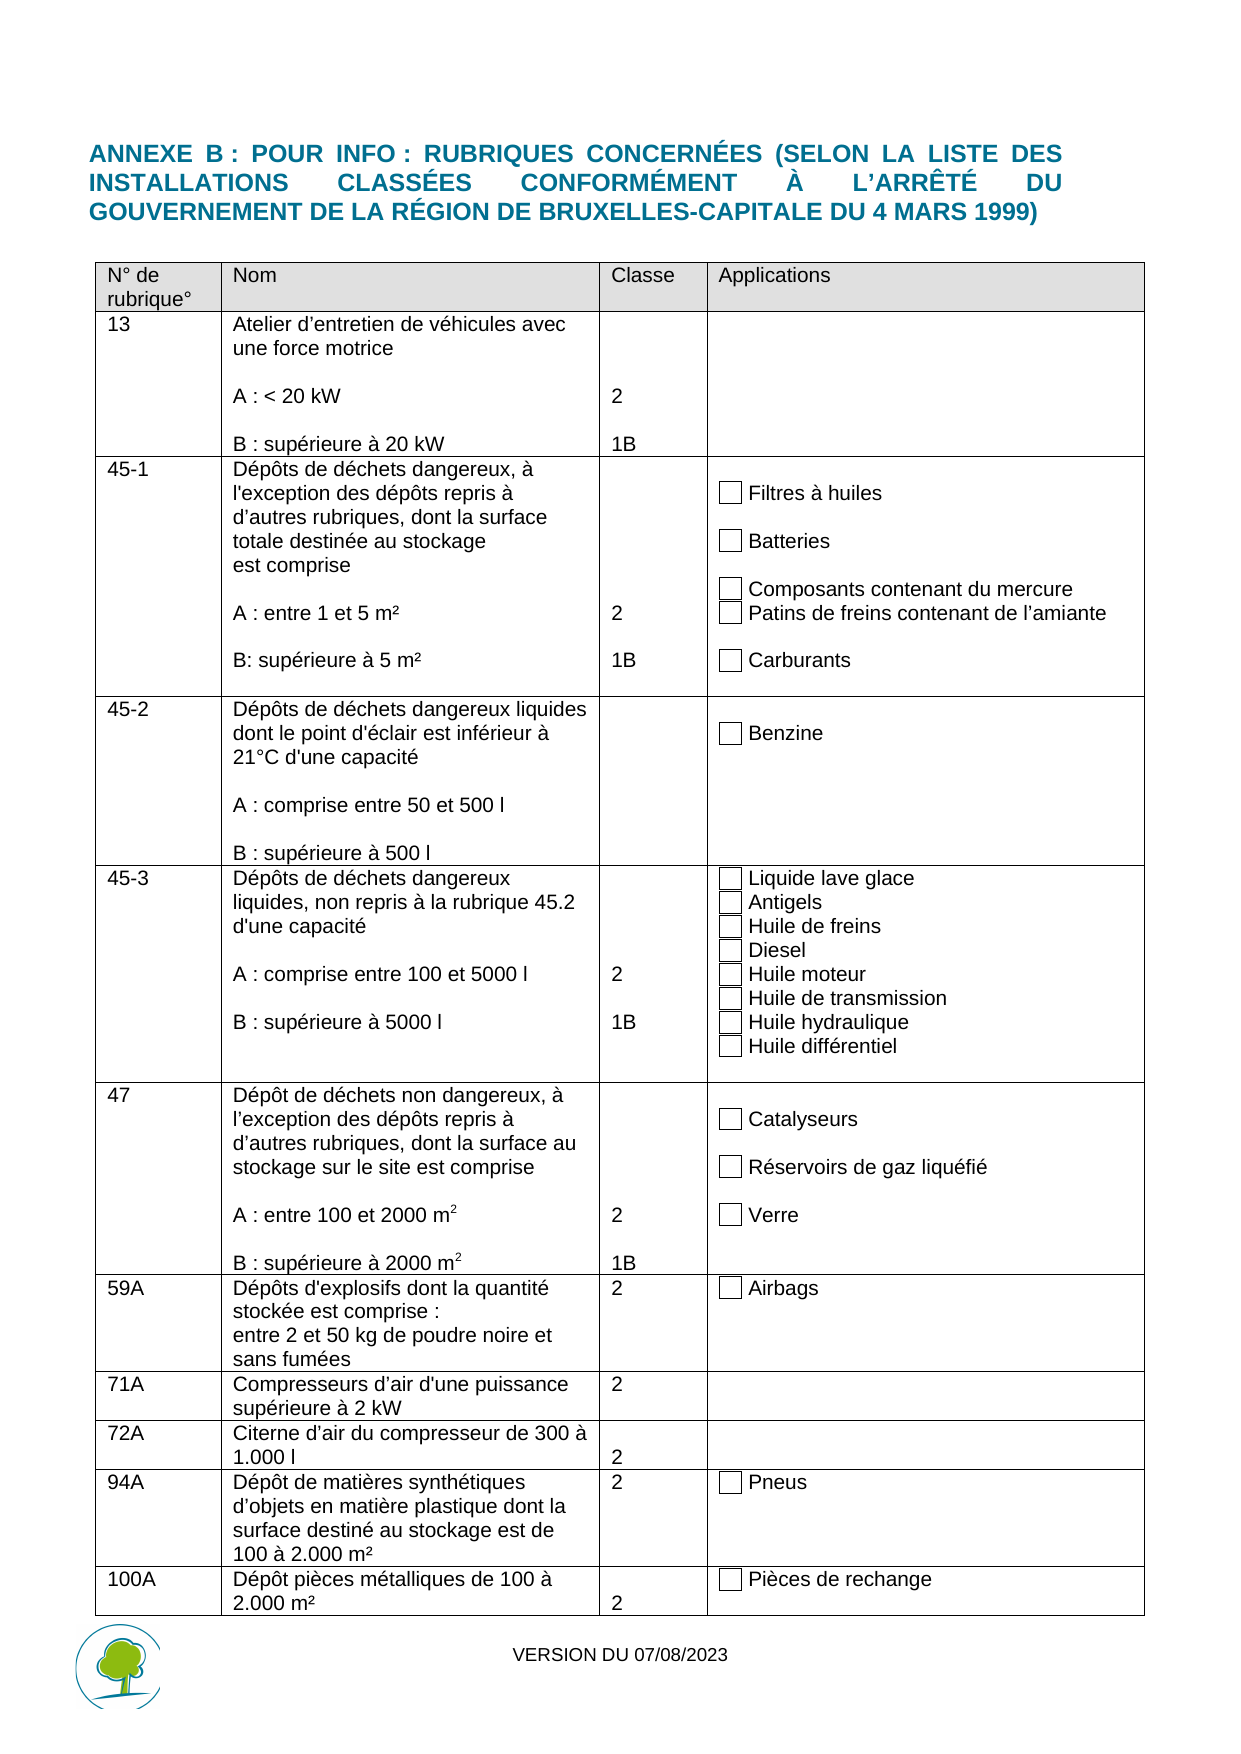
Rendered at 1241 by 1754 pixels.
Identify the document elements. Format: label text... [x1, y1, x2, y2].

table_cell 2 [600, 1470, 707, 1566]
table_cell Filtres à huiles Batteries Composants contenant du mercure Patins de freins contenant de l’amiante Carburants [708, 457, 1144, 696]
table_cell 2 1B [600, 312, 707, 456]
table_cell 2 [600, 1275, 707, 1371]
table_cell [708, 312, 1144, 456]
table_cell 2 1B [600, 457, 707, 696]
table_cell [600, 697, 707, 865]
table_cell Dépôts de déchets dangereux, à l'exception des dépôts repris à d’autres rubriques, dont la surface totale destinée au stockage est comprise A : entre 1 et 5 m² B: supérieure à 5 m² [222, 457, 599, 696]
table_cell 45-1 [96, 457, 221, 696]
table_cell Catalyseurs Réservoirs de gaz liquéfié Verre [708, 1083, 1144, 1274]
table_cell 94A [96, 1470, 221, 1566]
table_cell Citerne d’air du compresseur de 300 à 1.000 l [222, 1421, 599, 1469]
table_cell Dépôt de matières synthétiques d’objets en matière plastique dont la surface destiné au stockage est de 100 à 2.000 m² [222, 1470, 599, 1566]
table_cell 2 [600, 1567, 707, 1615]
table_cell Dépôts de déchets dangereux liquides, non repris à la rubrique 45.2 d'une capacité A : comprise entre 100 et 5000 l B : supérieure à 5000 l [222, 866, 599, 1082]
table_header Nom [222, 263, 599, 311]
table_cell 2 1B [600, 866, 707, 1082]
table_cell Dépôt pièces métalliques de 100 à 2.000 m² [222, 1567, 599, 1615]
table_cell 13 [96, 312, 221, 456]
table_header Classe [600, 263, 707, 311]
table_header Applications [708, 263, 1144, 311]
picture [75, 1624, 160, 1709]
text Annexe B : Pour info : rubriques concernées (selon la liste des installations classées conformément à l’arrêté du Gouvernement de la Région de Bruxelles-Capitale du 4 mars 1999) [89, 139, 1063, 225]
table_cell Pièces de rechange [708, 1567, 1144, 1615]
table_cell 47 [96, 1083, 221, 1274]
table_cell [708, 1421, 1144, 1469]
table_cell Airbags [708, 1275, 1144, 1371]
table_cell 2 1B [600, 1083, 707, 1274]
table_cell Pneus [708, 1470, 1144, 1566]
table_cell Dépôts d'explosifs dont la quantité stockée est comprise : entre 2 et 50 kg de poudre noire et sans fumées [222, 1275, 599, 1371]
table_cell 72A [96, 1421, 221, 1469]
table_cell Benzine [708, 697, 1144, 865]
table_cell 100A [96, 1567, 221, 1615]
table_cell Dépôts de déchets dangereux liquides dont le point d'éclair est inférieur à 21°C d'une capacité A : comprise entre 50 et 500 l B : supérieure à 500 l [222, 697, 599, 865]
table_cell 45-2 [96, 697, 221, 865]
table_cell [708, 1372, 1144, 1420]
table_cell Dépôt de déchets non dangereux, à l’exception des dépôts repris à d’autres rubriques, dont la surface au stockage sur le site est comprise A : entre 100 et 2000 m2 B : supérieure à 2000 m2 [222, 1083, 599, 1274]
table_cell 71A [96, 1372, 221, 1420]
table_cell Compresseurs d’air d'une puissance supérieure à 2 kW [222, 1372, 599, 1420]
table_cell Atelier d’entretien de véhicules avec une force motrice A : < 20 kW B : supérieure à 20 kW [222, 312, 599, 456]
table_cell 2 [600, 1372, 707, 1420]
table_cell 45-3 [96, 866, 221, 1082]
table_header N° de rubrique° [96, 263, 221, 311]
table_cell 2 [600, 1421, 707, 1469]
table_cell 59A [96, 1275, 221, 1371]
table_cell Liquide lave glace Antigels Huile de freins Diesel Huile moteur Huile de transmission Huile hydraulique Huile différentiel [708, 866, 1144, 1082]
